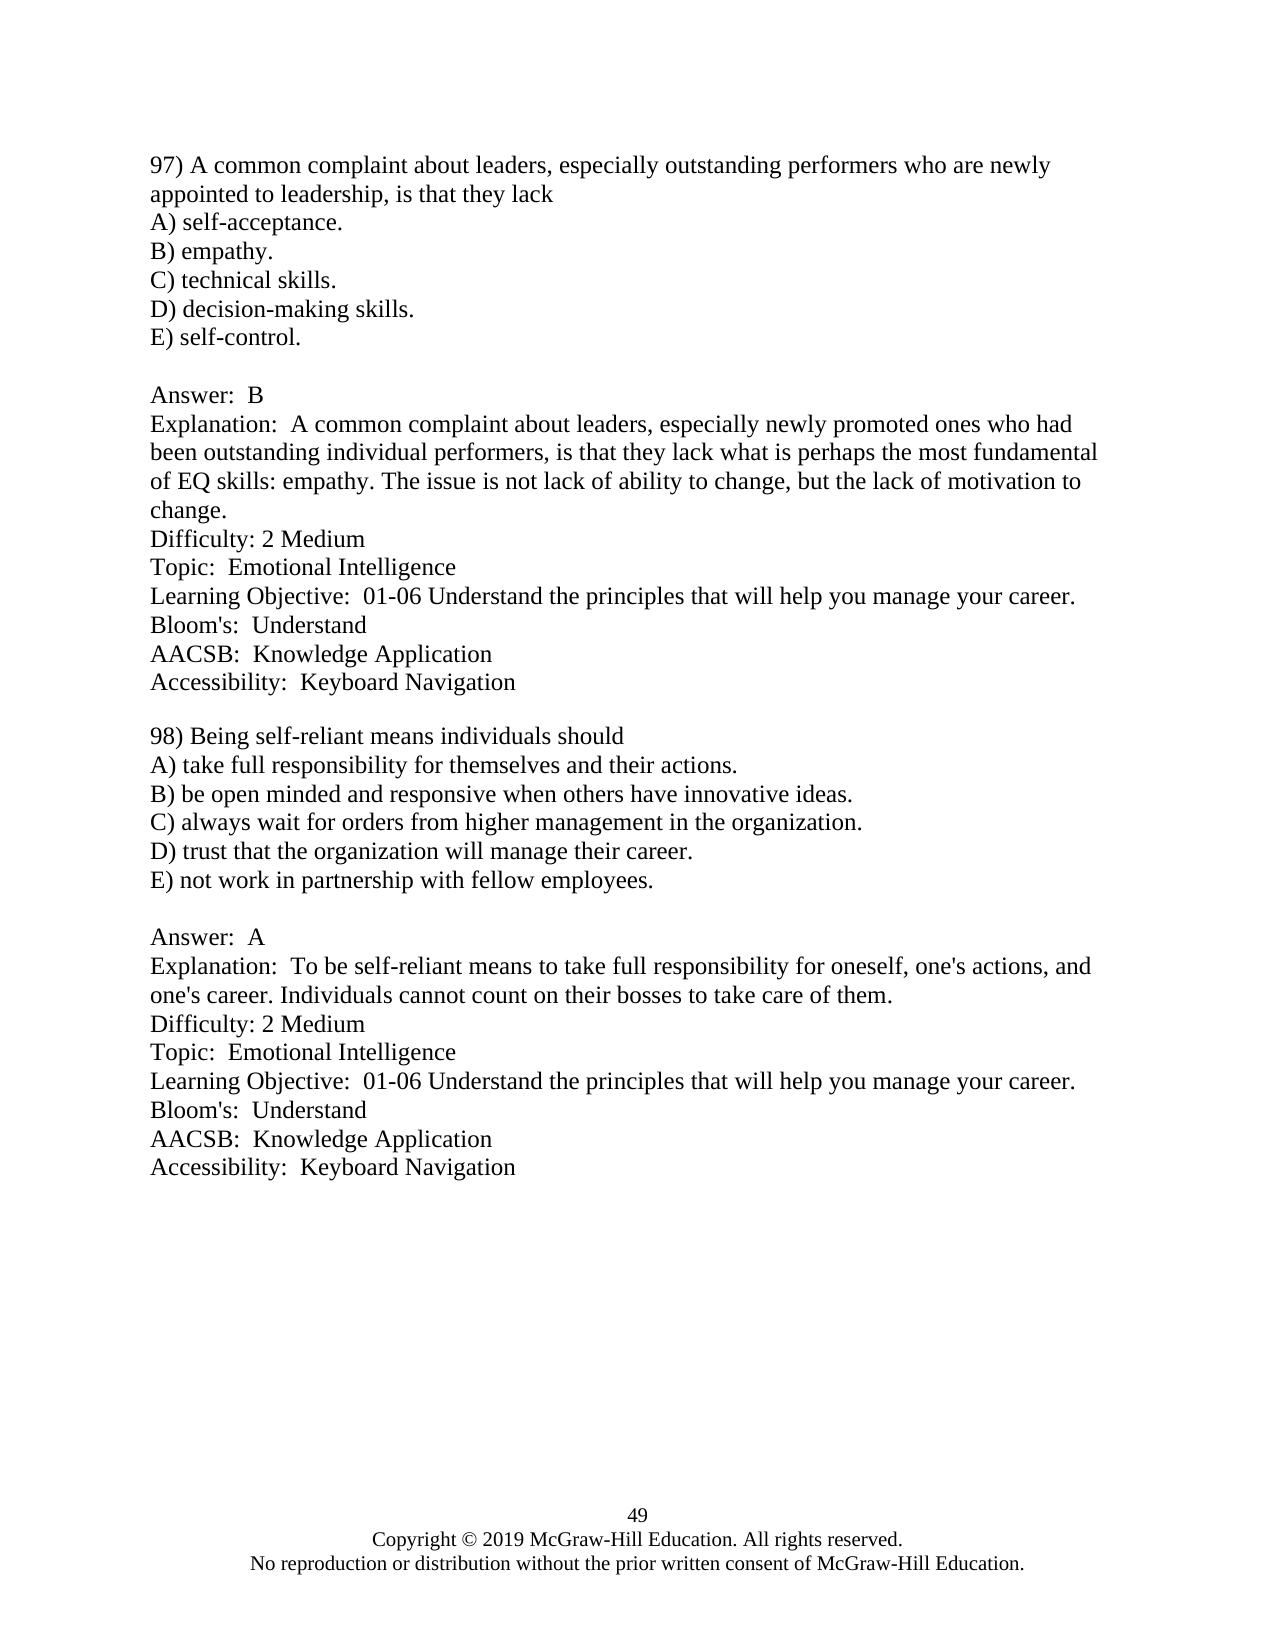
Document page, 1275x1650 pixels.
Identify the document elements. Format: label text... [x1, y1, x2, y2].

text Learning Objective: 01-06 Understand the principles that will help you manage your career. [150, 581, 1125, 610]
text 98) Being self-reliant means individuals should [150, 721, 1125, 750]
text Accessibility: Keyboard Navigation [150, 667, 1125, 696]
text C) always wait for orders from higher management in the organization. [150, 807, 1125, 836]
text Bloom's: Understand [150, 610, 1125, 639]
text Topic: Emotional Intelligence [150, 552, 1125, 581]
text Answer: B [150, 380, 1125, 409]
text Bloom's: Understand [150, 1095, 1125, 1124]
text Accessibility: Keyboard Navigation [150, 1152, 1125, 1181]
text B) empathy. [150, 236, 1125, 265]
text A) take full responsibility for themselves and their actions. [150, 750, 1125, 779]
text Explanation: A common complaint about leaders, especially newly promoted ones who had been outstanding individual performers, is that they lack what is perhaps the most fundamental of EQ skills: empathy. The issue is not lack of ability to change, but the lack of motivation to change. [150, 409, 1125, 524]
text AACSB: Knowledge Application [150, 1124, 1125, 1152]
text Difficulty: 2 Medium [150, 524, 1125, 552]
text B) be open minded and responsive when others have innovative ideas. [150, 779, 1125, 807]
text A) self-acceptance. [150, 207, 1125, 236]
text Answer: A [150, 922, 1125, 951]
text E) self-control. [150, 322, 1125, 351]
text 97) A common complaint about leaders, especially outstanding performers who are newly appointed to leadership, is that they lack [150, 150, 1125, 207]
text Difficulty: 2 Medium [150, 1009, 1125, 1037]
text AACSB: Knowledge Application [150, 639, 1125, 667]
text Topic: Emotional Intelligence [150, 1037, 1125, 1066]
text E) not work in partnership with fellow employees. [150, 865, 1125, 894]
text C) technical skills. [150, 265, 1125, 294]
text D) trust that the organization will manage their career. [150, 836, 1125, 865]
text Explanation: To be self-reliant means to take full responsibility for oneself, one's actions, and one's career. Individuals cannot count on their bosses to take care of them. [150, 951, 1125, 1009]
text D) decision-making skills. [150, 294, 1125, 322]
text Learning Objective: 01-06 Understand the principles that will help you manage your career. [150, 1066, 1125, 1095]
